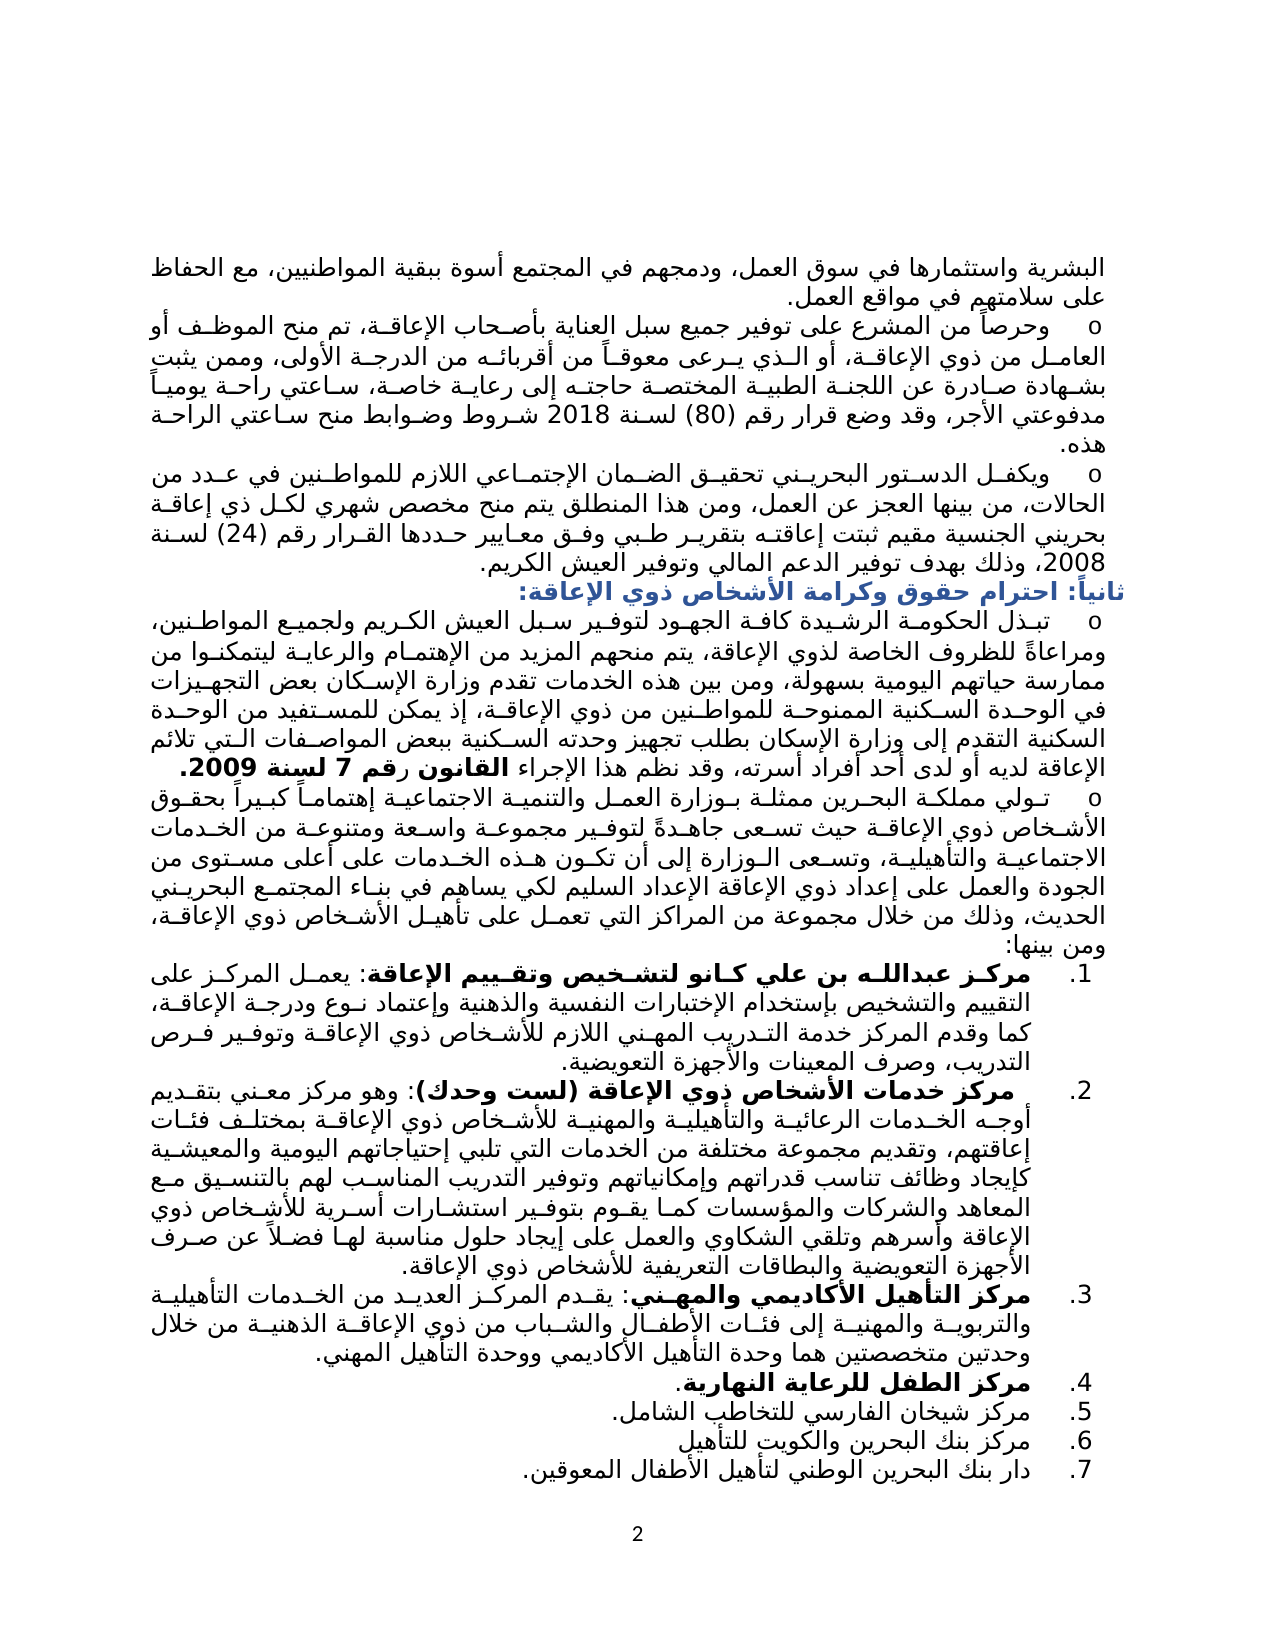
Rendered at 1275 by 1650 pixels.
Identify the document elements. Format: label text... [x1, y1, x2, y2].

list مركز التأهيل الأكاديمي والمهني: يقدم المركز العديد من الخدمات التأهيلية والتربوية والمهنية إلى فئات الأطفال والشباب من ذوي الإعاقة الذهنية من خلال وحدتين متخصصتين هما وحدة التأهيل الأكاديمي ووحدة التأهيل المهني. [150, 1280, 1069, 1368]
list مركز الطفل للرعاية النهارية. [150, 1368, 1069, 1397]
list ويكفل الدستور البحريني تحقيق الضمان الإجتماعي اللازم للمواطنين في عدد من الحالات، من بينها العجز عن العمل، ومن هذا المنطلق يتم منح مخصص شهري لكل ذي إعاقة بحريني الجنسية مقيم ثبتت إعاقته بتقرير طبي وفق معايير حددها القرار رقم (24) لسنة 2008، وذلك بهدف توفير الدعم المالي وتوفير العيش الكريم. [150, 459, 1106, 577]
list مركز خدمات الأشخاص ذوي الإعاقة (لست وحدك): وهو مركز معني بتقديم أوجه الخدمات الرعائية والتأهيلية والمهنية للأشخاص ذوي الإعاقة بمختلف فئات إعاقتهم، وتقديم مجموعة مختلفة من الخدمات التي تلبي إحتياجاتهم اليومية والمعيشية كإيجاد وظائف تناسب قدراتهم وإمكانياتهم وتوفير التدريب المناسب لهم بالتنسيق مع المعاهد والشركات والمؤسسات كما يقوم بتوفير استشارات أسرية للأشخاص ذوي الإعاقة وأسرهم وتلقي الشكاوي والعمل على إيجاد حلول مناسبة لها فضلاً عن صرف الأجهزة التعويضية والبطاقات التعريفية للأشخاص ذوي الإعاقة. [150, 1076, 1069, 1280]
list تبذل الحكومة الرشيدة كافة الجهود لتوفير سبل العيش الكريم ولجميع المواطنين، ومراعاةً للظروف الخاصة لذوي الإعاقة، يتم منحهم المزيد من الإهتمام والرعاية ليتمكنوا من ممارسة حياتهم اليومية بسهولة، ومن بين هذه الخدمات تقدم وزارة الإسكان بعض التجهيزات في الوحدة السكنية الممنوحة للمواطنين من ذوي الإعاقة، إذ يمكن للمستفيد من الوحدة السكنية التقدم إلى وزارة الإسكان بطلب تجهيز وحدته السكنية ببعض المواصفات التي تلائم الإعاقة لديه أو لدى أحد أفراد أسرته، وقد نظم هذا الإجراء القانون رقم 7 لسنة 2009. [150, 606, 1106, 783]
list مركز شيخان الفارسي للتخاطب الشامل. [150, 1397, 1069, 1426]
list وحرصاً من المشرع على توفير جميع سبل العناية بأصحاب الإعاقة، تم منح الموظف أو العامل من ذوي الإعاقة، أو الذي يرعى معوقاً من أقربائه من الدرجة الأولى، وممن يثبت بشهادة صادرة عن اللجنة الطبية المختصة حاجته إلى رعاية خاصة، ساعتي راحة يومياً مدفوعتي الأجر، وقد وضع قرار رقم (80) لسنة 2018 شروط وضوابط منح ساعتي الراحة هذه. [150, 311, 1106, 459]
list تولي مملكة البحرين ممثلة بوزارة العمل والتنمية الاجتماعية إهتماماً كبيراً بحقوق الأشخاص ذوي الإعاقة حيث تسعى جاهدةً لتوفير مجموعة واسعة ومتنوعة من الخدمات الاجتماعية والتأهيلية، وتسعى الوزارة إلى أن تكون هذه الخدمات على أعلى مستوى من الجودة والعمل على إعداد ذوي الإعاقة الإعداد السليم لكي يساهم في بناء المجتمع البحريني الحديث، وذلك من خلال مجموعة من المراكز التي تعمل على تأهيل الأشخاص ذوي الإعاقة، ومن بينها: [150, 783, 1106, 959]
list دار بنك البحرين الوطني لتأهيل الأطفال المعوقين. [150, 1455, 1069, 1484]
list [150, 253, 1106, 311]
list مركز عبدالله بن علي كانو لتشخيص وتقييم الإعاقة: يعمل المركز على التقييم والتشخيص بإستخدام الإختبارات النفسية والذهنية وإعتماد نوع ودرجة الإعاقة، كما وقدم المركز خدمة التدريب المهني اللازم للأشخاص ذوي الإعاقة وتوفير فرص التدريب، وصرف المعينات والأجهزة التعويضية. [150, 959, 1069, 1076]
list مركز بنك البحرين والكويت للتأهيل [150, 1426, 1069, 1455]
text ثانياً: احترام حقوق وكرامة الأشخاص ذوي الإعاقة: [150, 577, 1125, 606]
